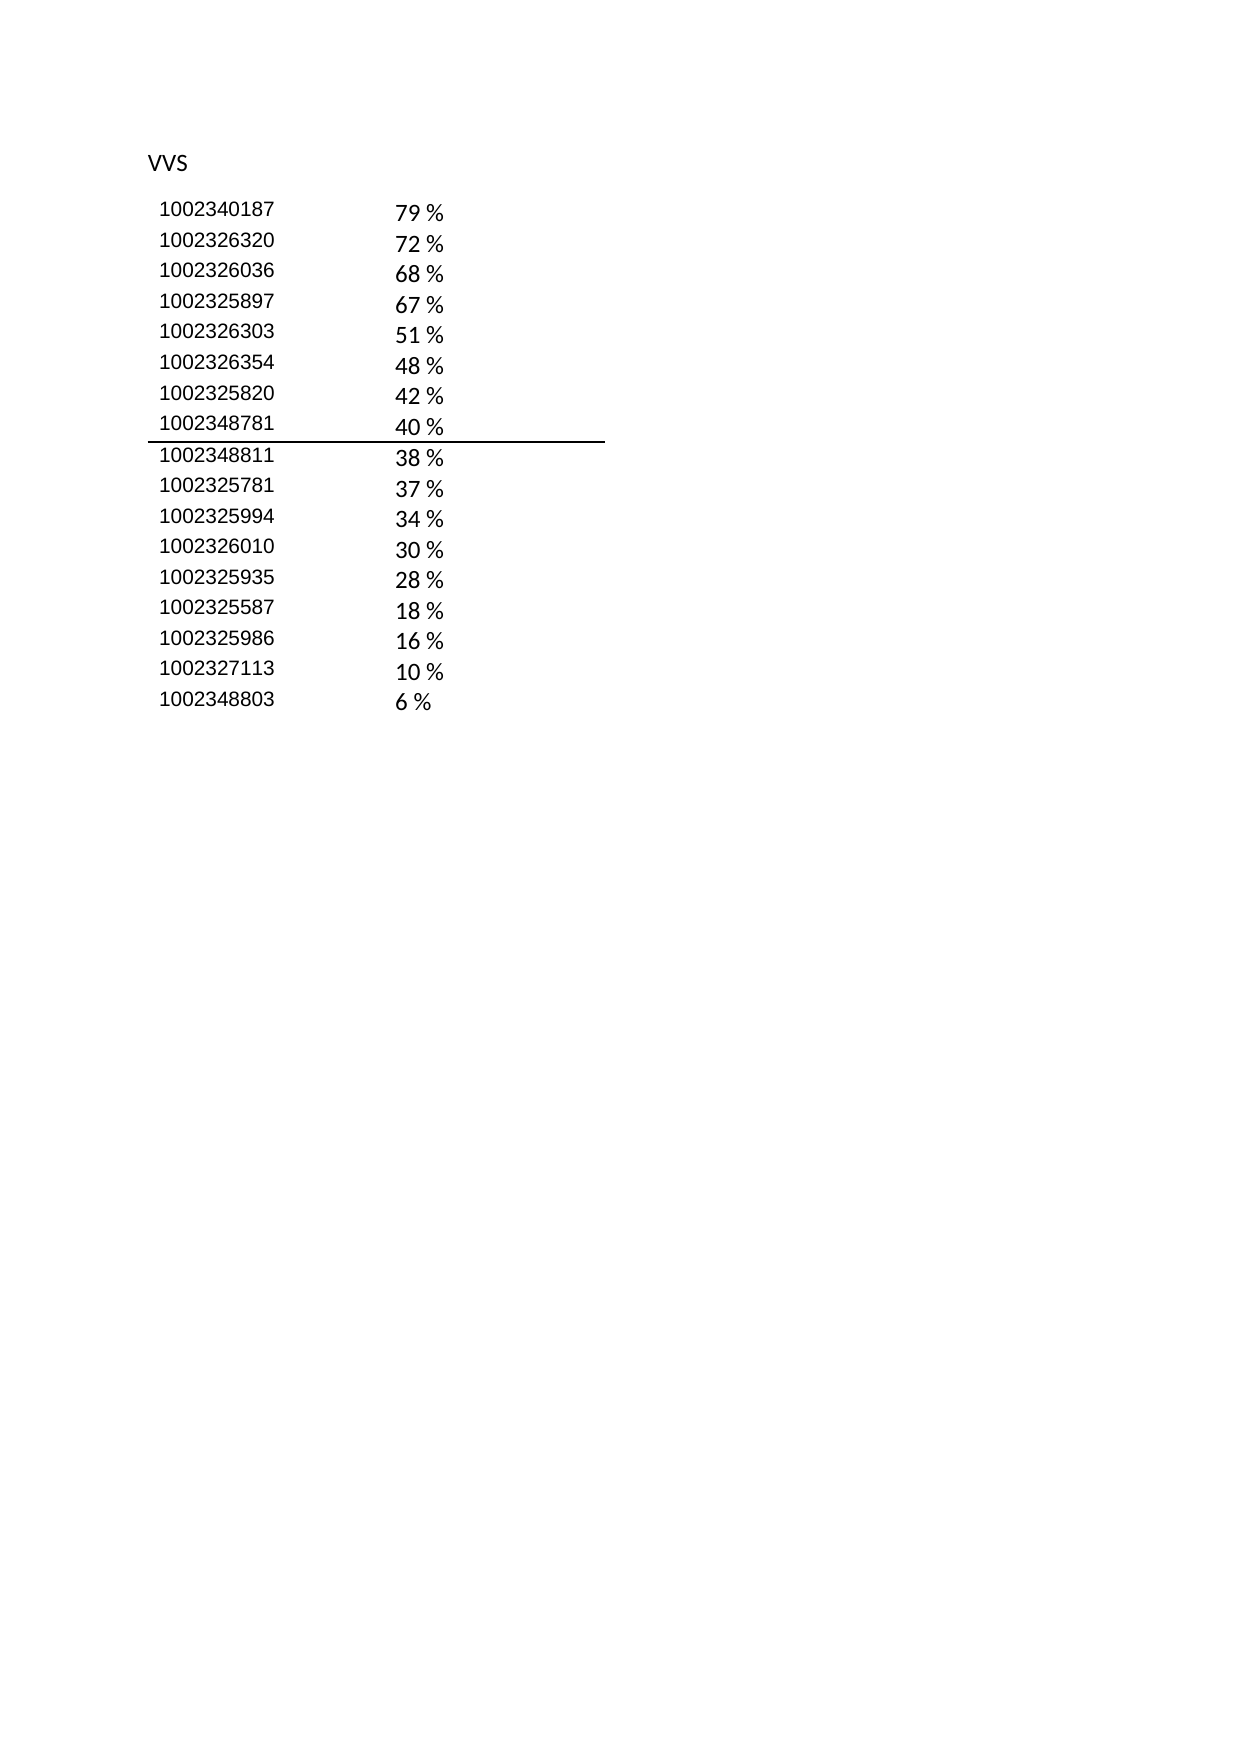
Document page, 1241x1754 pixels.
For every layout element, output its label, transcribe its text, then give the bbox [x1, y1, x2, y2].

table_header 79 % [384, 197, 605, 228]
table_cell 1002327113 [148, 656, 384, 687]
table_cell 40 % [384, 411, 605, 441]
table_cell 34 % [384, 504, 605, 534]
table_cell 16 % [384, 626, 605, 656]
table_cell 67 % [384, 289, 605, 319]
table_cell 6 % [384, 687, 605, 717]
table_cell 68 % [384, 258, 605, 289]
table_cell 72 % [384, 228, 605, 258]
table_cell 1002325820 [148, 380, 384, 411]
table_cell 1002325986 [148, 626, 384, 656]
table_cell 1002348803 [148, 687, 384, 717]
table_header 1002340187 [148, 197, 384, 228]
table_cell 1002325994 [148, 504, 384, 534]
table_cell 30 % [384, 534, 605, 564]
text VVS [148, 148, 1093, 178]
table_cell 1002325935 [148, 565, 384, 595]
table_cell 28 % [384, 565, 605, 595]
table_cell 1002348811 [148, 443, 384, 473]
table_cell 38 % [384, 443, 605, 473]
table_cell 1002326354 [148, 350, 384, 380]
table_cell 42 % [384, 380, 605, 411]
table_cell 48 % [384, 350, 605, 380]
table_cell 37 % [384, 473, 605, 503]
table_cell 1002326320 [148, 228, 384, 258]
table_cell 1002326010 [148, 534, 384, 564]
table_cell 1002325587 [148, 595, 384, 626]
table_cell 18 % [384, 595, 605, 626]
table_cell 1002325897 [148, 289, 384, 319]
table_cell 10 % [384, 656, 605, 687]
table_cell 1002348781 [148, 411, 384, 441]
table_cell 51 % [384, 319, 605, 350]
table_cell 1002326036 [148, 258, 384, 289]
table_cell 1002326303 [148, 319, 384, 350]
table_cell 1002325781 [148, 473, 384, 503]
